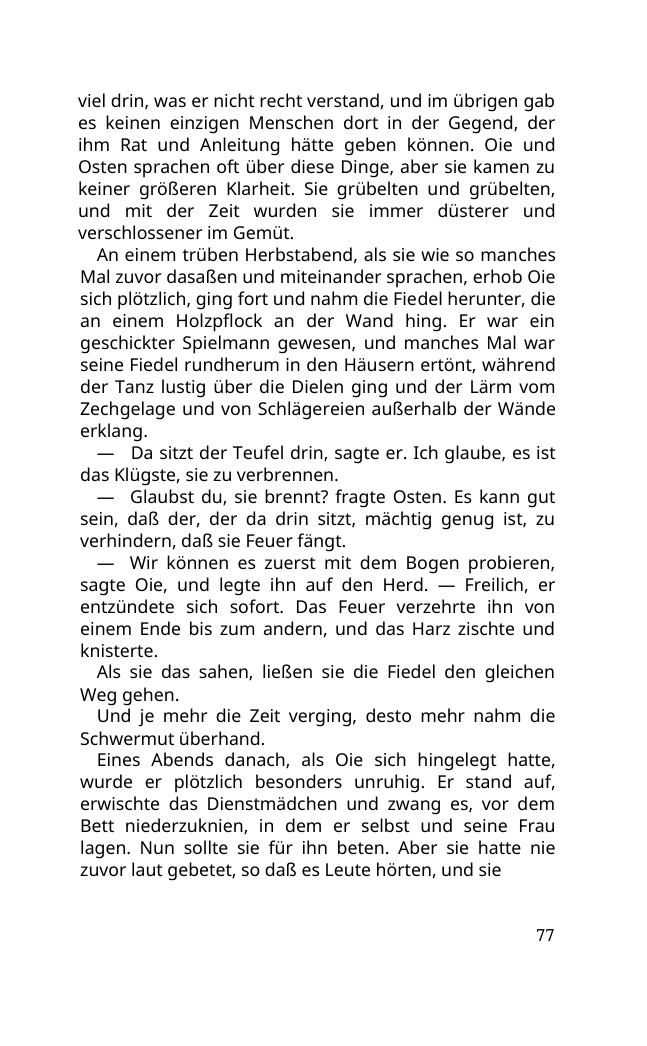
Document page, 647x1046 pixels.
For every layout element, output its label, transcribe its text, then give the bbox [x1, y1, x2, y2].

text An einem trüben Herbstabend, als sie wie so manches Mal zuvor dasaßen und miteinander sprachen, erhob Oie sich plötzlich, ging fort und nahm die Fiedel herunter, die an einem Holzpflock an der Wand hing. Er war ein geschickter Spielmann gewesen, und manches Mal war seine Fiedel rundherum in den Häusern ertönt, während der Tanz lustig über die Dielen ging und der Lärm vom Zechgelage und von Schlägereien außerhalb der Wände erklang. [80, 244, 556, 442]
text Eines Abends danach, als Oie sich hingelegt hatte, wurde er plötzlich besonders unruhig. Er stand auf, erwischte das Dienstmädchen und zwang es, vor dem Bett niederzuknien, in dem er selbst und seine Frau lagen. Nun sollte sie für ihn beten. Aber sie hatte nie zuvor laut gebetet, so daß es Leute hörten, und sie [80, 749, 556, 881]
list Wir können es zuerst mit dem Bogen probieren, sagte Oie, und legte ihn auf den Herd. — Freilich, er entzündete sich sofort. Das Feuer verzehrte ihn von einem Ende bis zum andern, und das Harz zischte und knisterte. [80, 552, 556, 661]
text Als sie das sahen, ließen sie die Fiedel den gleichen Weg gehen. [80, 661, 556, 705]
text 77 [536, 928, 554, 945]
list Da sitzt der Teufel drin, sagte er. Ich glaube, es ist das Klügste, sie zu verbrennen. [80, 442, 556, 486]
text viel drin, was er nicht recht verstand, und im übrigen gab es keinen einzigen Menschen dort in der Gegend, der ihm Rat und Anleitung hätte geben können. Oie und Osten sprachen oft über diese Dinge, aber sie kamen zu keiner größeren Klarheit. Sie grübelten und grübelten, und mit der Zeit wurden sie immer düsterer und verschlossener im Gemüt. [78, 90, 556, 244]
text Und je mehr die Zeit verging, desto mehr nahm die Schwermut überhand. [80, 705, 556, 749]
list Glaubst du, sie brennt? fragte Osten. Es kann gut sein, daß der, der da drin sitzt, mächtig genug ist, zu verhindern, daß sie Feuer fängt. [80, 486, 556, 552]
